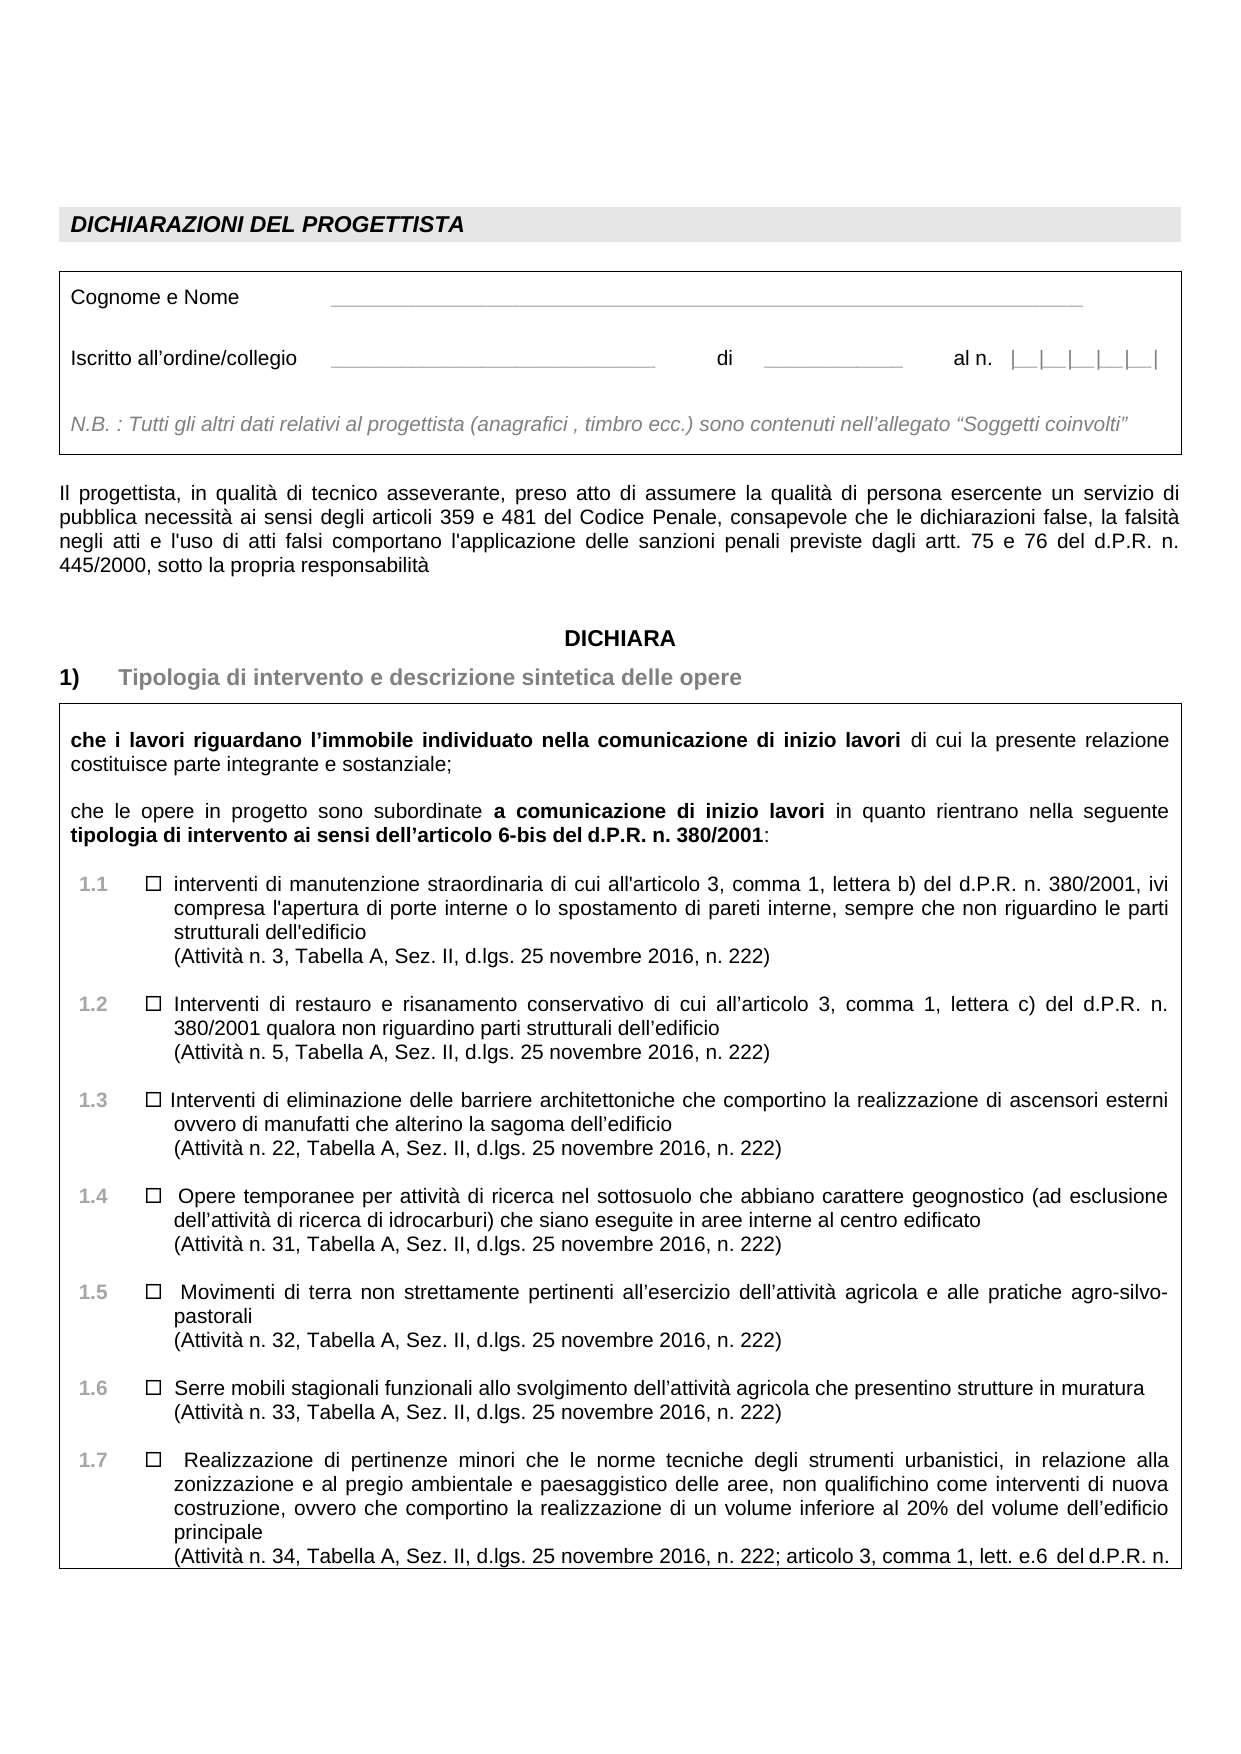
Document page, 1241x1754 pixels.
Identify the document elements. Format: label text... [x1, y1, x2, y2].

table_cell di [705, 322, 754, 393]
table_header DICHIARAZIONI DEL PROGETTISTA [59, 207, 1181, 242]
table_header _________________________________________________________________ [321, 272, 1181, 322]
table_cell al n. |__|__|__|__|__| [930, 322, 1181, 393]
table_header Cognome e Nome [60, 272, 321, 322]
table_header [60, 704, 1181, 1567]
list Tipologia di intervento e descrizione sintetica delle opere [59, 663, 1122, 690]
table_cell ____________ [754, 322, 930, 393]
table_cell Iscritto all’ordine/collegio [60, 322, 321, 393]
subtitle DICHIARA [59, 625, 1181, 651]
table_cell N.B. : Tutti gli altri dati relativi al progettista (anagrafici , timbro ecc.) sono contenuti nell’allegato “Soggetti coinvolti” [60, 394, 1181, 453]
text Il progettista, in qualità di tecnico asseverante, preso atto di assumere la qualità di persona esercente un servizio di pubblica necessità ai sensi degli articoli 359 e 481 del Codice Penale, consapevole che le dichiarazioni false, la falsità negli atti e l'uso di atti falsi comportano l'applicazione delle sanzioni penali previste dagli artt. 75 e 76 del d.P.R. n. 445/2000, sotto la propria responsabilità [59, 481, 1181, 577]
table_cell ____________________________ [321, 322, 705, 393]
